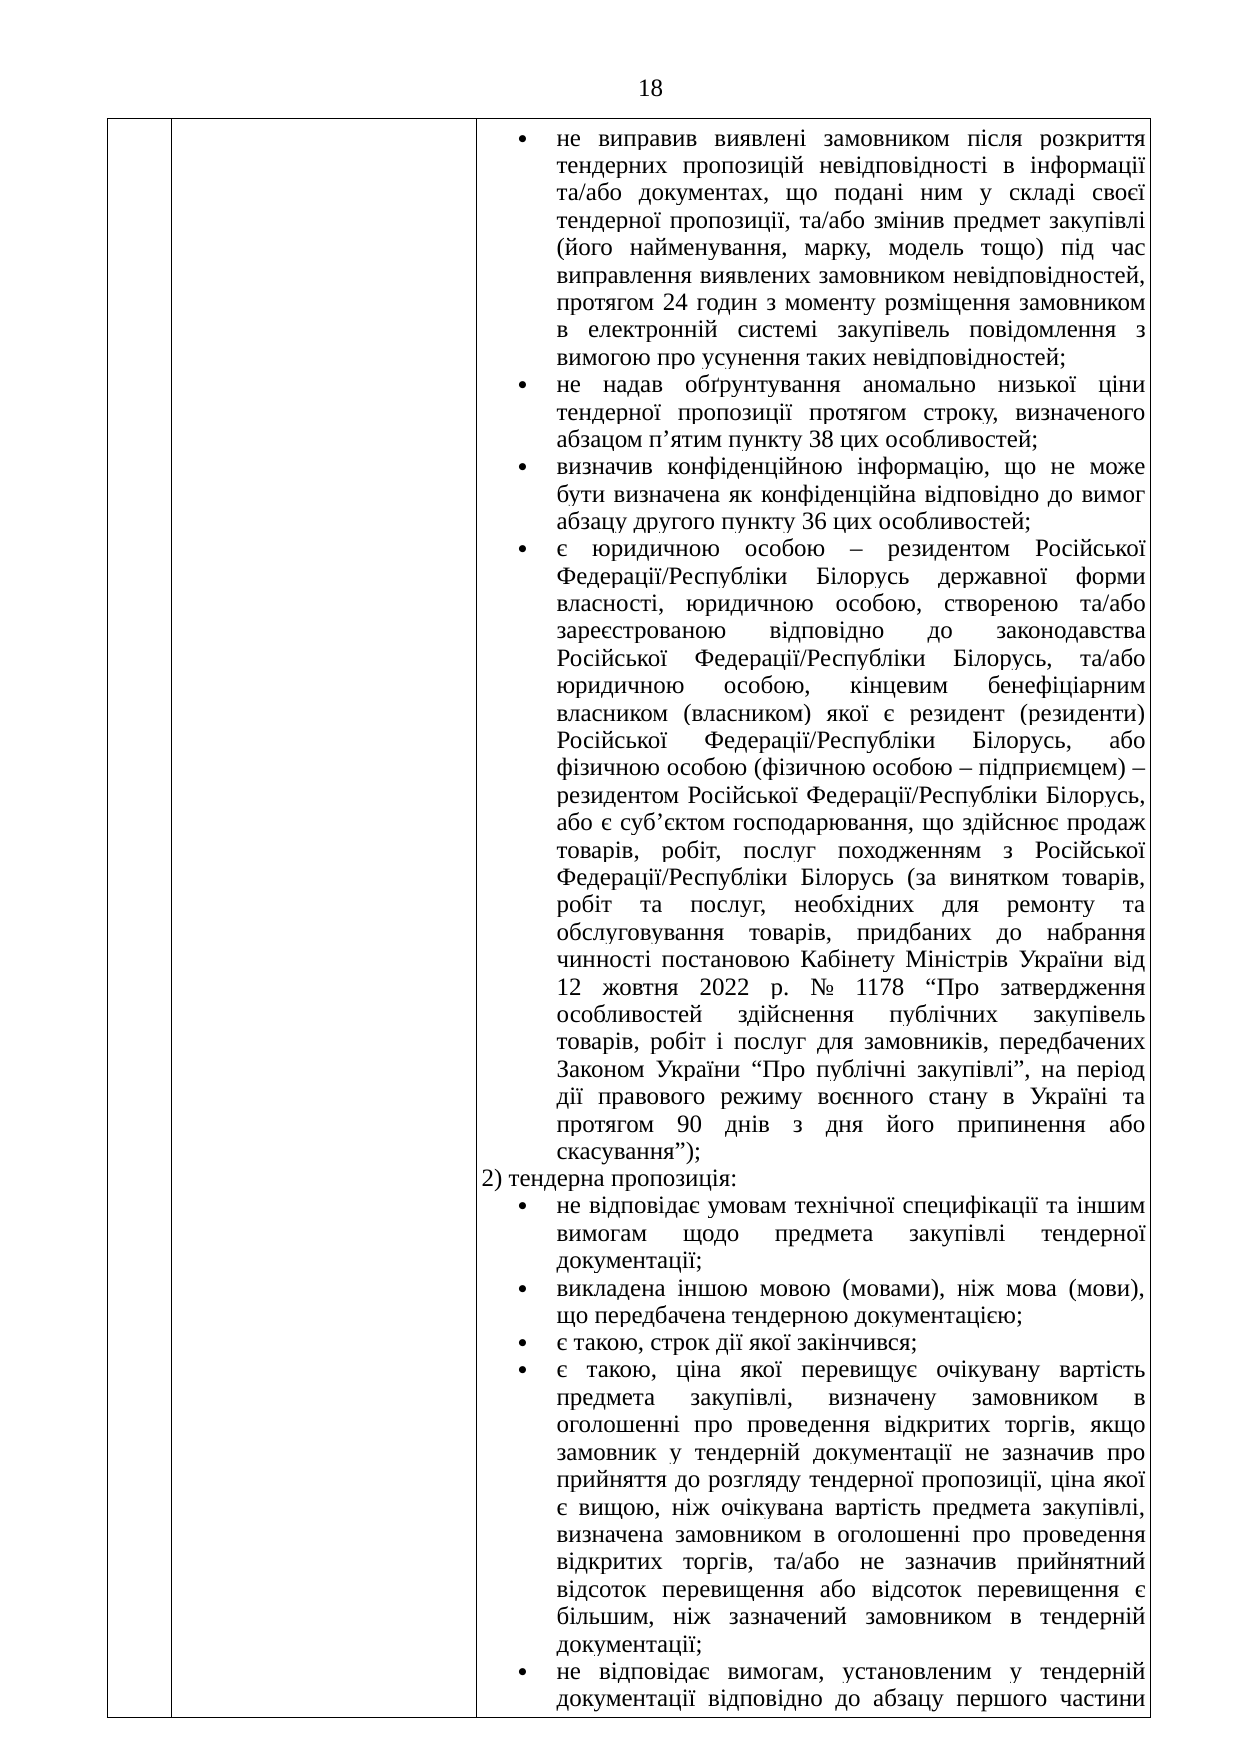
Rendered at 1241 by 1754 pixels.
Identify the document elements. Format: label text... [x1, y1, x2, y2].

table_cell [172, 119, 476, 1717]
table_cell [477, 119, 1150, 1717]
table_cell 3 [108, 119, 171, 1717]
